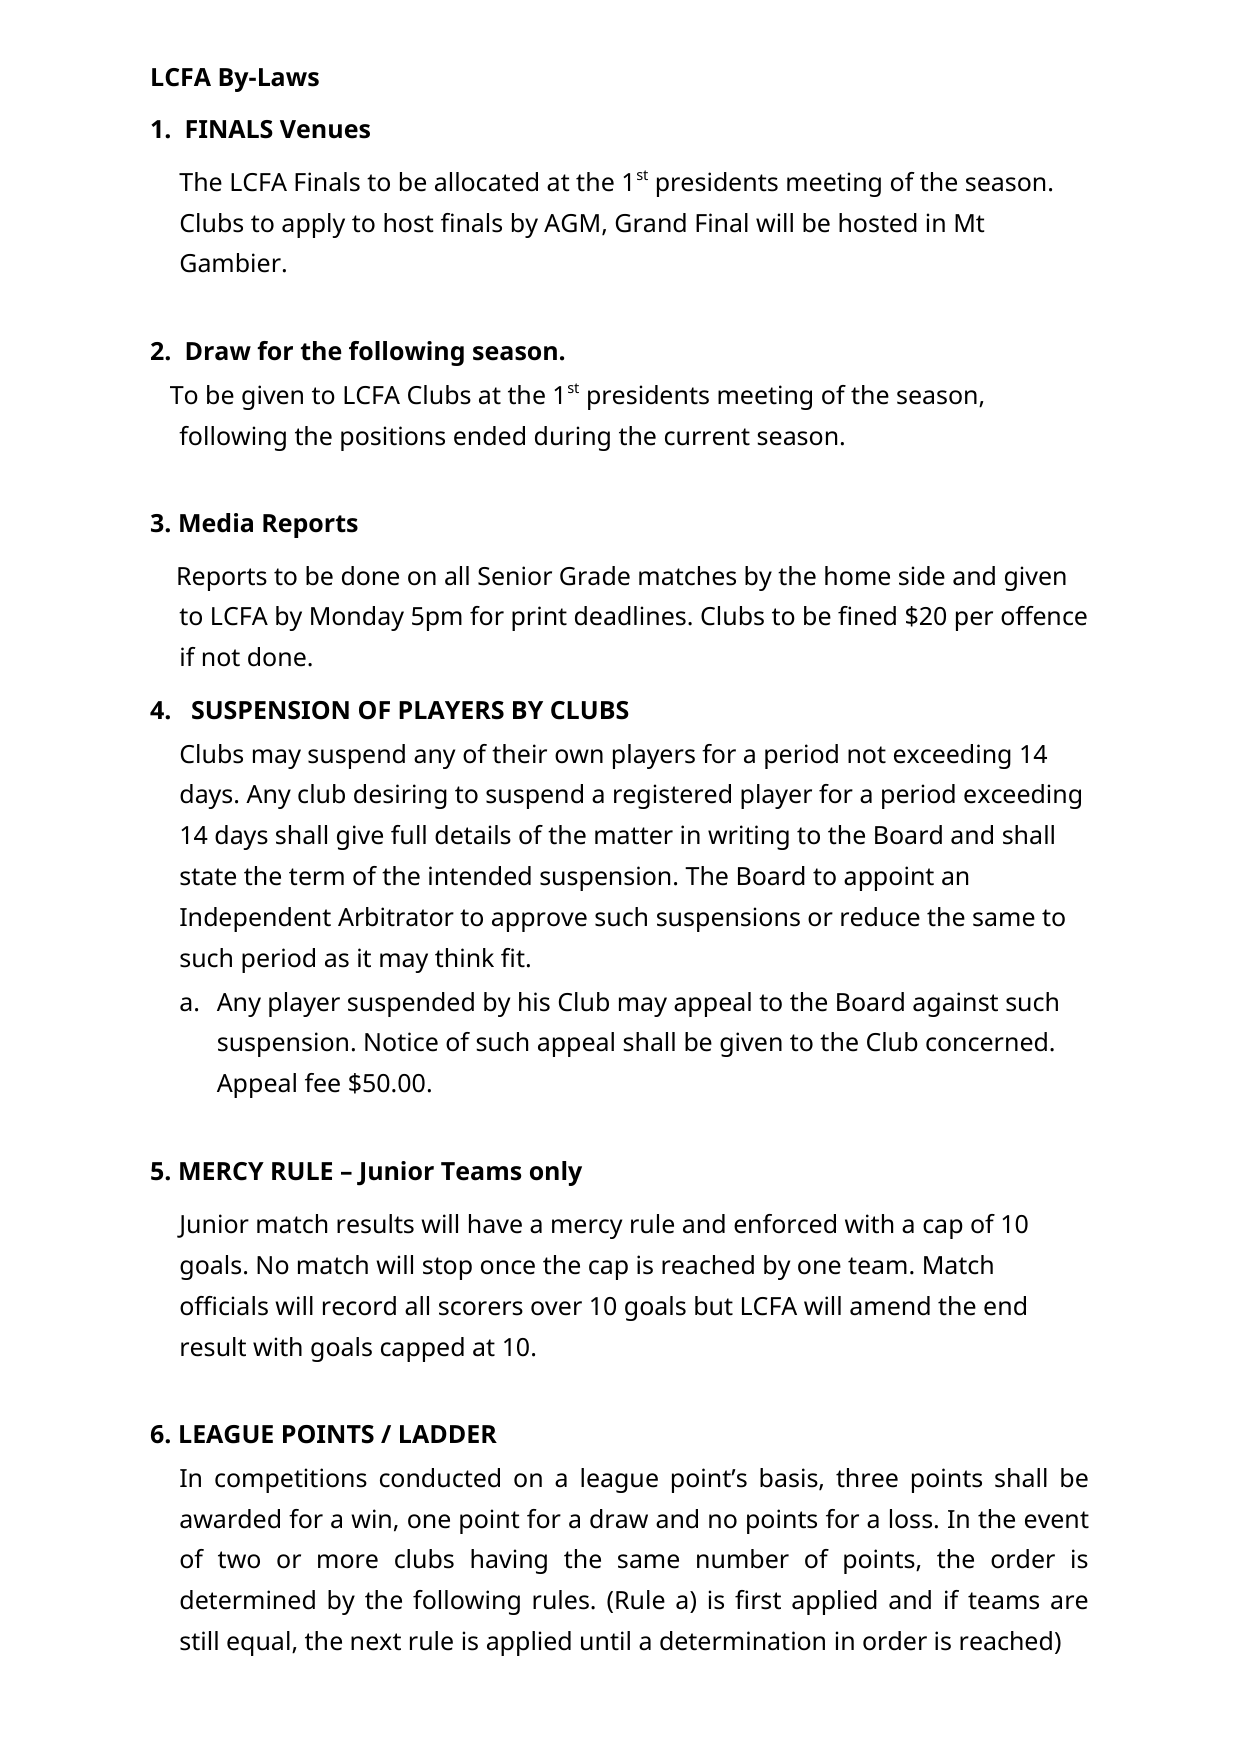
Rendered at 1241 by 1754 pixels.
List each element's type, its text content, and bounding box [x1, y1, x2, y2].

list Any player suspended by his Club may appeal to the Board against such suspension. Notice of such appeal shall be given to the Club concerned. Appeal fee $50.00. [179, 984, 1090, 1100]
text To be given to LCFA Clubs at the 1st presidents meeting of the season, following the positions ended during the current season. [150, 377, 1090, 452]
text 2. Draw for the following season. [150, 333, 1090, 368]
text 6. LEAGUE POINTS / LADDER [150, 1417, 1090, 1451]
text 4. SUSPENSION OF PLAYERS BY CLUBS [150, 692, 1090, 727]
text 1. FINALS Venues [150, 112, 1090, 146]
text The LCFA Finals to be allocated at the 1st presidents meeting of the season. Clubs to apply to host finals by AGM, Grand Final will be hosted in Mt Gambier. [150, 164, 1090, 280]
text Clubs may suspend any of their own players for a period not exceeding 14 days. Any club desiring to suspend a registered player for a period exceeding 14 days shall give full details of the matter in writing to the Board and shall state the term of the intended suspension. The Board to appoint an Independent Arbitrator to approve such suspensions or reduce the same to such period as it may think fit. [150, 736, 1090, 974]
text Junior match results will have a mercy rule and enforced with a cap of 10 goals. No match will stop once the cap is reached by one team. Match officials will record all scorers over 10 goals but LCFA will amend the end result with goals capped at 10. [179, 1207, 1090, 1363]
text 3. Media Reports [150, 506, 1090, 540]
text 5. MERCY RULE – Junior Teams only [150, 1153, 1090, 1187]
text LCFA By-Laws [150, 59, 1090, 93]
text Reports to be done on all Senior Grade matches by the home side and given to LCFA by Monday 5pm for print deadlines. Clubs to be fined $20 per offence if not done. [150, 558, 1090, 674]
text In competitions conducted on a league point’s basis, three points shall be awarded for a win, one point for a draw and no points for a loss. In the event of two or more clubs having the same number of points, the order is determined by the following rules. (Rule a) is first applied and if teams are still equal, the next rule is applied until a determination in order is reached) [179, 1461, 1090, 1658]
